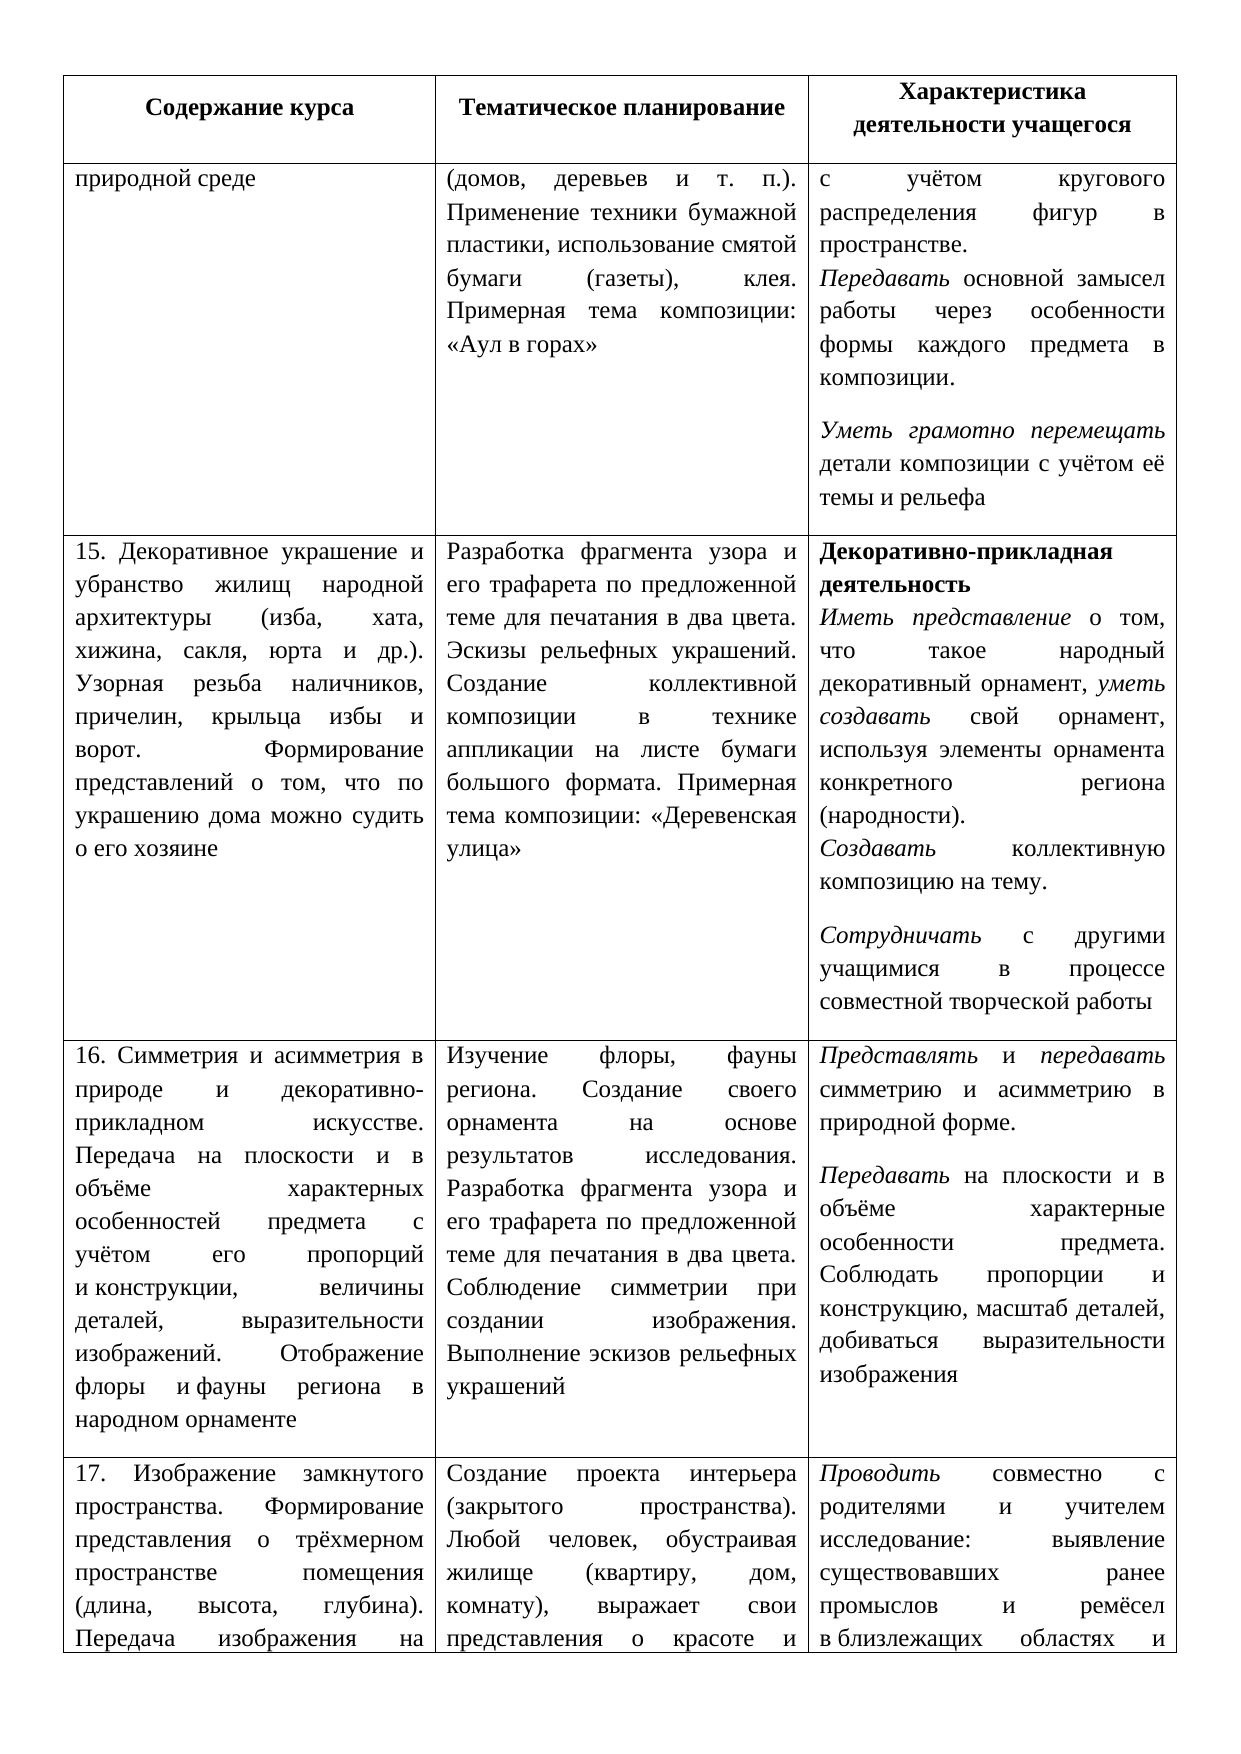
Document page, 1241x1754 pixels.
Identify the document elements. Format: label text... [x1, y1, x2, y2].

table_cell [809, 164, 1176, 535]
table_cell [809, 1458, 1176, 1652]
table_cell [64, 164, 435, 535]
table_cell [436, 164, 808, 535]
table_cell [436, 1458, 808, 1652]
table_header Содержание курса [64, 76, 435, 162]
table_cell Декоративно-прикладная деятельность Иметь представление о том, что такое народный декоративный орнамент, уметь создавать свой орнамент, используя элементы орнамента конкретного региона (народности). Создавать коллективную композицию на тему. Сотрудничать с другими учащимися в процессе совместной творческой работы [809, 536, 1176, 1039]
table_header Характеристика деятельности учащегося [809, 76, 1176, 162]
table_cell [64, 1458, 435, 1652]
table_cell Изучение флоры, фауны региона. Создание своего орнамента на основе результатов исследования. Разработка фрагмента узора и его трафарета по предложенной теме для печатания в два цвета. Соблюдение симметрии при создании изображения. Выполнение эскизов рельефных украшений [436, 1041, 808, 1457]
table_cell Представлять и передавать симметрию и асимметрию в природной форме. Передавать на плоскости и в объёме характерные особенности предмета. Соблюдать пропорции и конструкцию, масштаб деталей, добиваться выразительности изображения [809, 1041, 1176, 1457]
table_cell 16. Симметрия и асимметрия в природе и декоративно-прикладном искусстве. Передача на плоскости и в объёме характерных особенностей предмета с учётом его пропорций и конструкции, величины деталей, выразительности изображений. Отображение флоры и фауны региона в народном орнаменте [64, 1041, 435, 1457]
table_cell Разработка фрагмента узора и его трафарета по предложенной теме для печатания в два цвета. Эскизы рельефных украшений. Создание коллективной композиции в технике аппликации на листе бумаги большого формата. Примерная тема композиции: «Деревенская улица» [436, 536, 808, 1039]
table_header Тематическое планирование [436, 76, 808, 162]
table_cell 15. Декоративное украшение и убранство жилищ народной архитектуры (изба, хата, хижина, сакля, юрта и др.). Узорная резьба наличников, причелин, крыльца избы и ворот. Формирование представлений о том, что по украшению дома можно судить о его хозяине [64, 536, 435, 1039]
